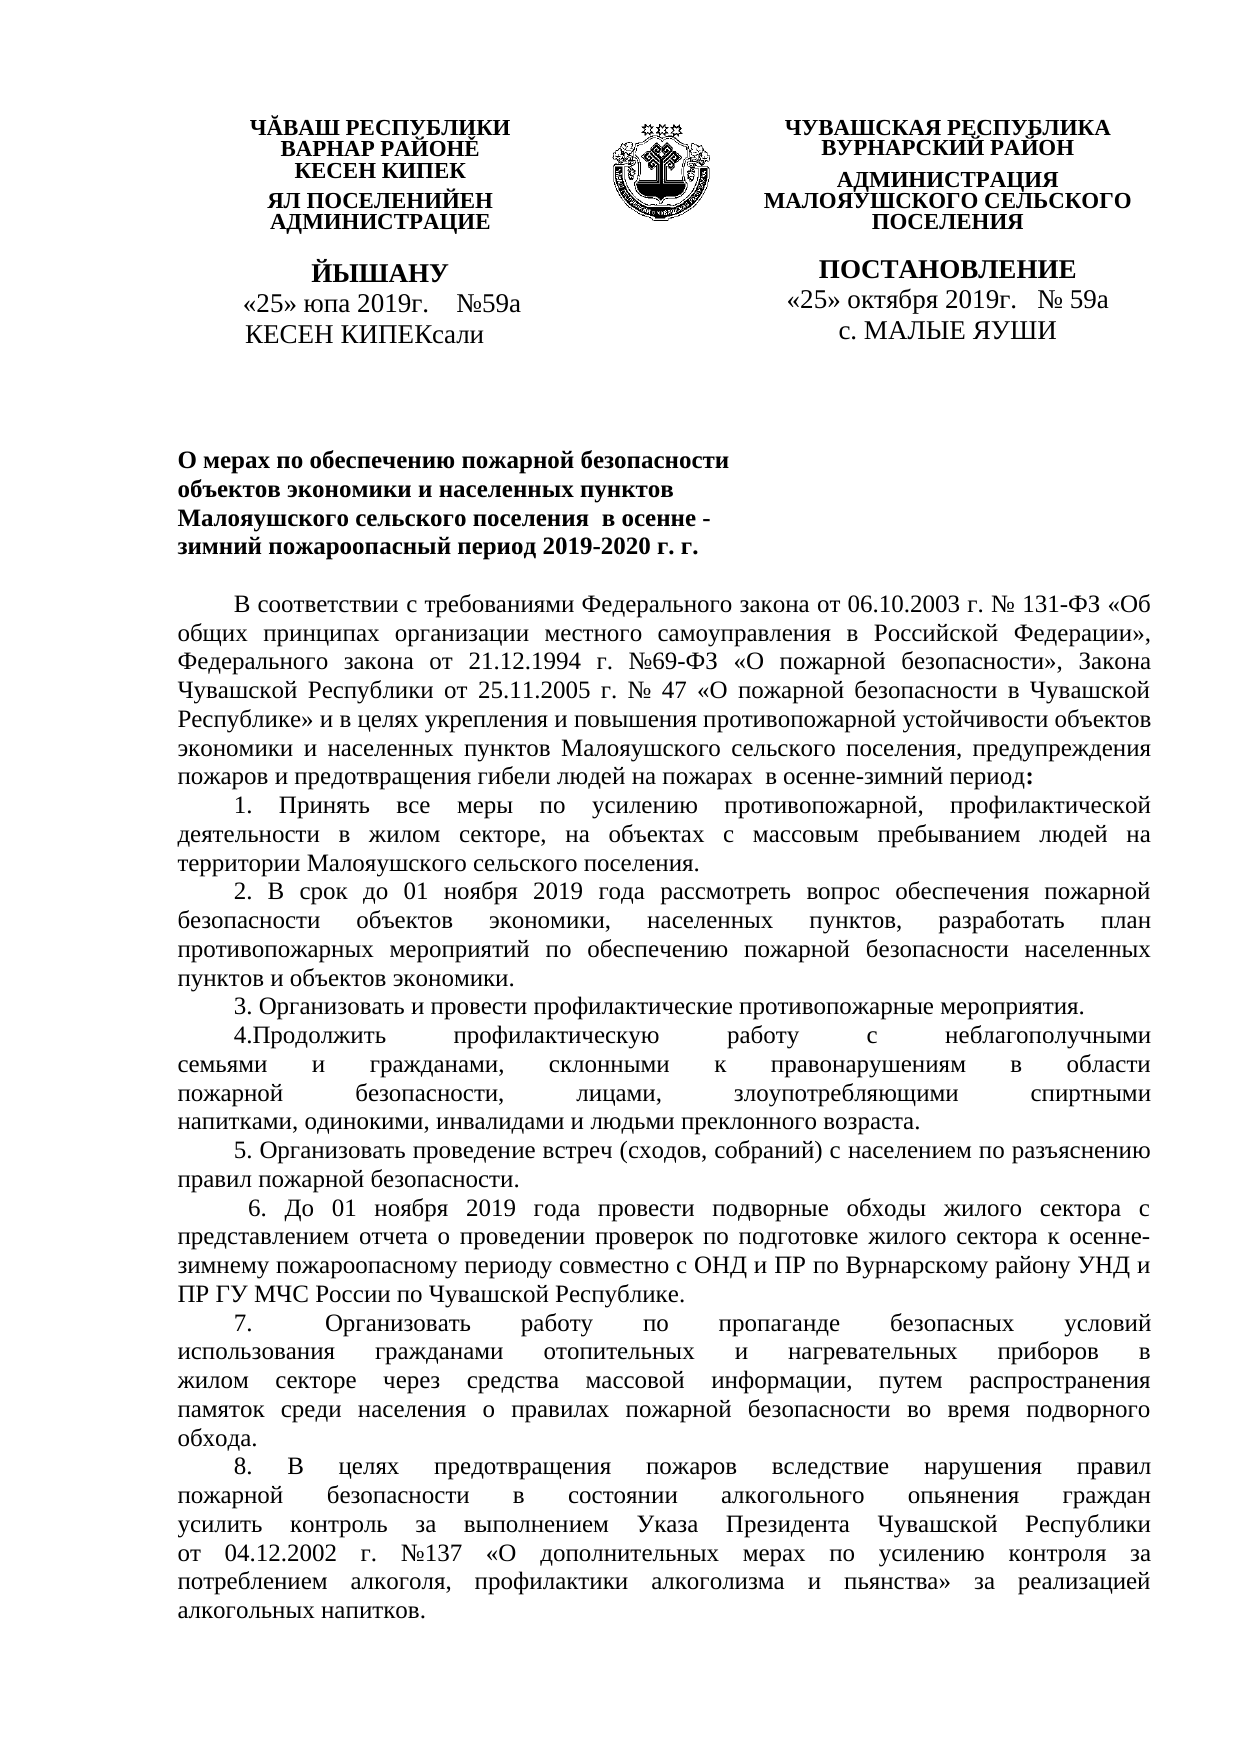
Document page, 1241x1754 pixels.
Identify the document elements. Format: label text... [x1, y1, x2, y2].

text 4.Продолжить профилактическую работу с неблагополучными семьями и гражданами, склонными к правонарушениям в области пожарной безопасности, лицами, злоупотребляющими спиртными напитками, одинокими, инвалидами и людьми преклонного возраста. [177, 1020, 1152, 1135]
table_cell КЕСЕН КИПЕК ЯЛ ПОСЕЛЕНИЙЕН АДМИНИСТРАЦИЕ ЙЫШАНУ «25» юпа 2019г. №59а КЕСЕН КИПЕКсали [166, 162, 594, 361]
text О мерах по обеспечению пожарной безопасности [177, 445, 1152, 474]
text Малояушского сельского поселения в осенне - [177, 503, 1152, 531]
table_header ЧУВАШСКАЯ РЕСПУБЛИКА ВУРНАРСКИЙ РАЙОН [732, 118, 1163, 162]
picture [605, 118, 718, 225]
text 7. Организовать работу по пропаганде безопасных условий использования гражданами отопительных и нагревательных приборов в жилом секторе через средства массовой информации, путем распространения памяток среди населения о правилах пожарной безопасности во время подворного обхода. [177, 1308, 1152, 1451]
text 2. В срок до 01 ноября 2019 года рассмотреть вопрос обеспечения пожарной безопасности объектов экономики, населенных пунктов, разработать план противопожарных мероприятий по обеспечению пожарной безопасности населенных пунктов и объектов экономики. [177, 876, 1152, 991]
text объектов экономики и населенных пунктов [177, 474, 1152, 503]
text 1. Принять все меры по усилению противопожарной, профилактической деятельности в жилом секторе, на объектах с массовым пребыванием людей на территории Малояушского сельского поселения. [177, 790, 1152, 876]
table_header ЧĂВАШ РЕСПУБЛИКИ ВАРНАР РАЙОНĚ [166, 118, 594, 162]
text 6. До 01 ноября 2019 года провести подворные обходы жилого сектора с представлением отчета о проведении проверок по подготовке жилого сектора к осенне-зимнему пожароопасному периоду совместно с ОНД и ПР по Вурнарскому району УНД и ПР ГУ МЧС России по Чувашской Республике. [177, 1193, 1152, 1308]
table_cell АДМИНИСТРАЦИЯ МАЛОЯУШСКОГО СЕЛЬСКОГО ПОСЕЛЕНИЯ ПОСТАНОВЛЕНИЕ «25» октября 2019г. № 59а с. МАЛЫЕ ЯУШИ [732, 162, 1163, 361]
text зимний пожароопасный период 2019-2020 г. г. [177, 531, 1152, 560]
text В соответствии с требованиями Федерального закона от 06.10.2003 г. № 131-ФЗ «Об общих принципах организации местного самоуправления в Российской Федерации», Федерального закона от 21.12.1994 г. №69-ФЗ «О пожарной безопасности», Закона Чувашской Республики от 25.11.2005 г. № 47 «О пожарной безопасности в Чувашской Республике» и в целях укрепления и повышения противопожарной устойчивости объектов экономики и населенных пунктов Малояушского сельского поселения, предупреждения пожаров и предотвращения гибели людей на пожарах в осенне-зимний период: [177, 589, 1152, 790]
text 5. Организовать проведение встреч (сходов, собраний) с населением по разъяснению правил пожарной безопасности. [177, 1135, 1152, 1193]
text 8. В целях предотвращения пожаров вследствие нарушения правил пожарной безопасности в состоянии алкогольного опьянения граждан усилить контроль за выполнением Указа Президента Чувашской Республики от 04.12.2002 г. №137 «О дополнительных мерах по усилению контроля за потреблением алкоголя, профилактики алкоголизма и пьянства» за реализацией алкогольных напитков. [177, 1451, 1152, 1624]
table_header [594, 118, 732, 361]
text 3. Организовать и провести профилактические противопожарные мероприятия. [177, 991, 1152, 1020]
